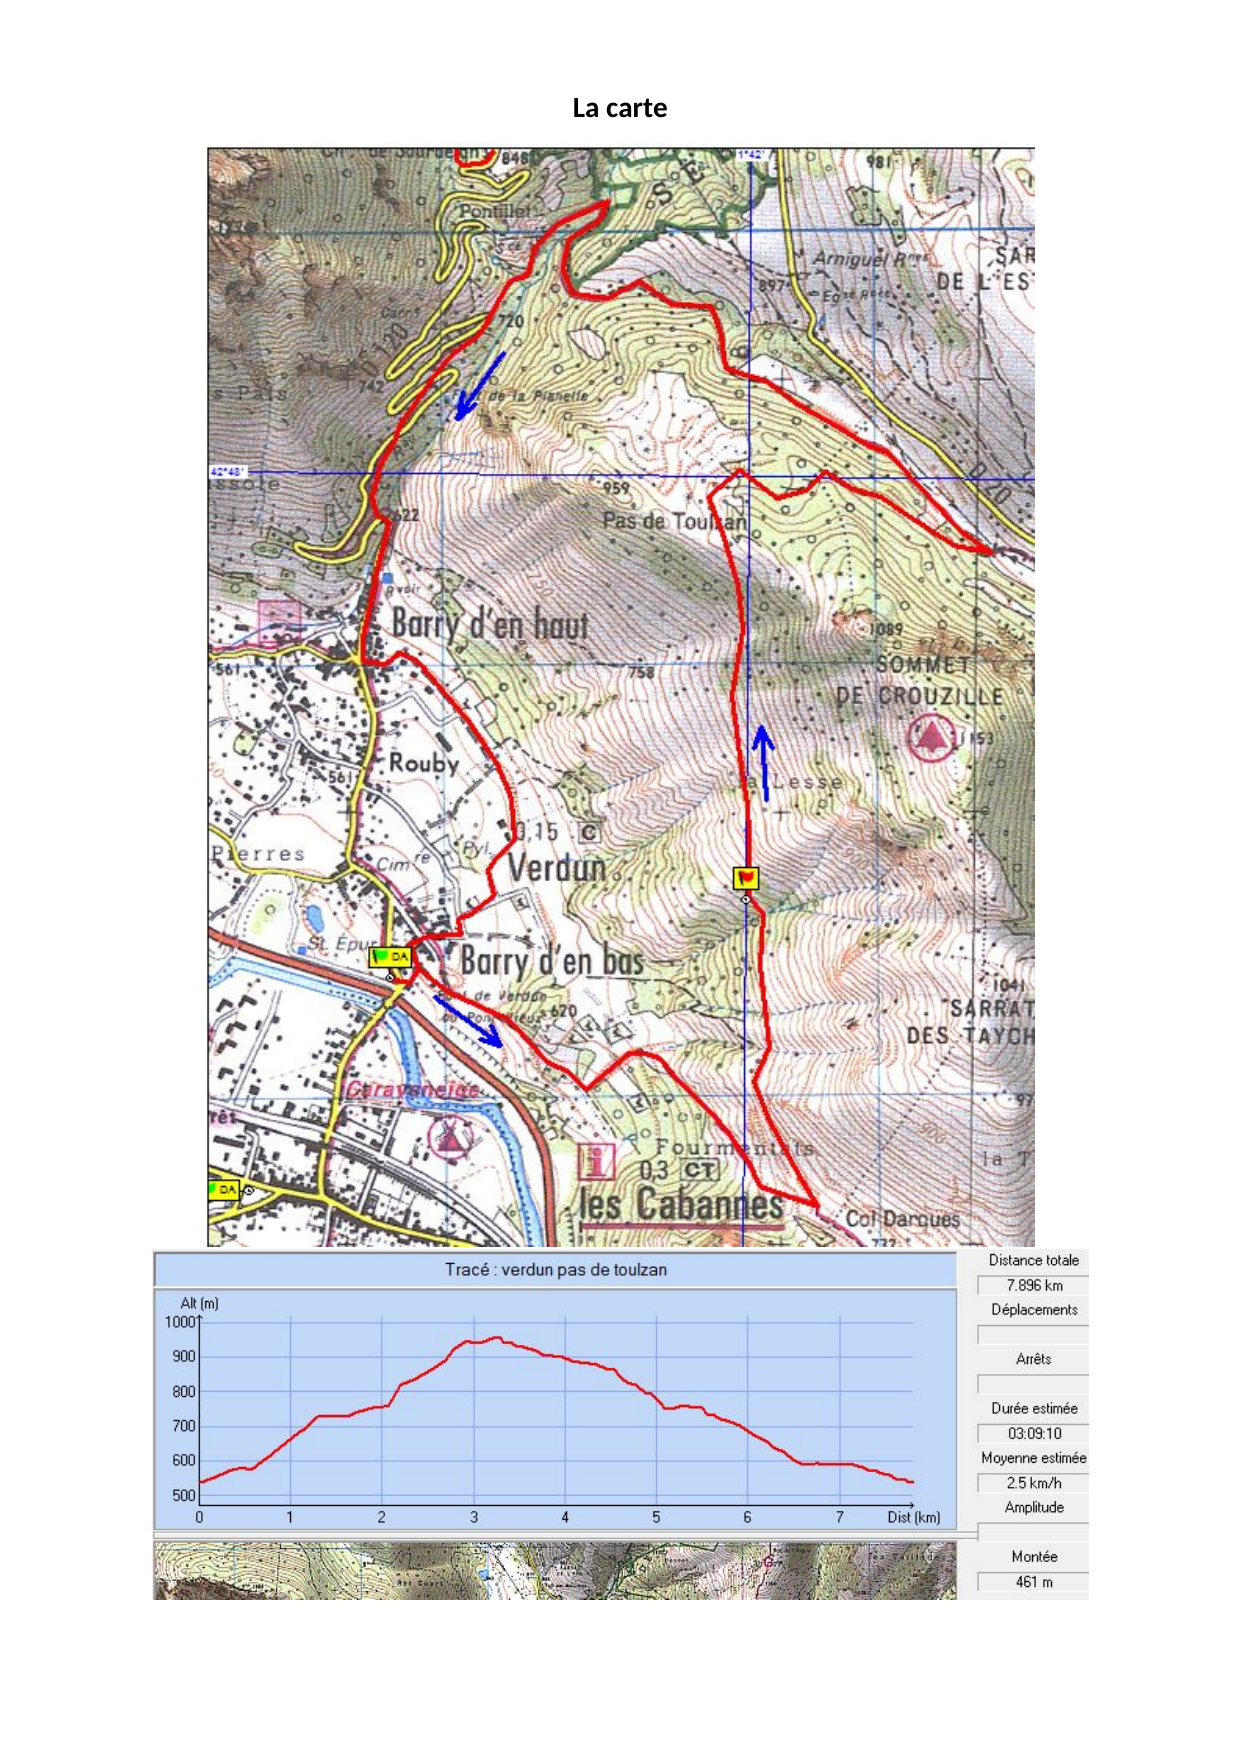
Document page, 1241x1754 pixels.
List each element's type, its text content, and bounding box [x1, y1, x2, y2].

picture [152, 1249, 1089, 1600]
text La carte [148, 89, 1092, 124]
picture [206, 143, 1035, 1247]
